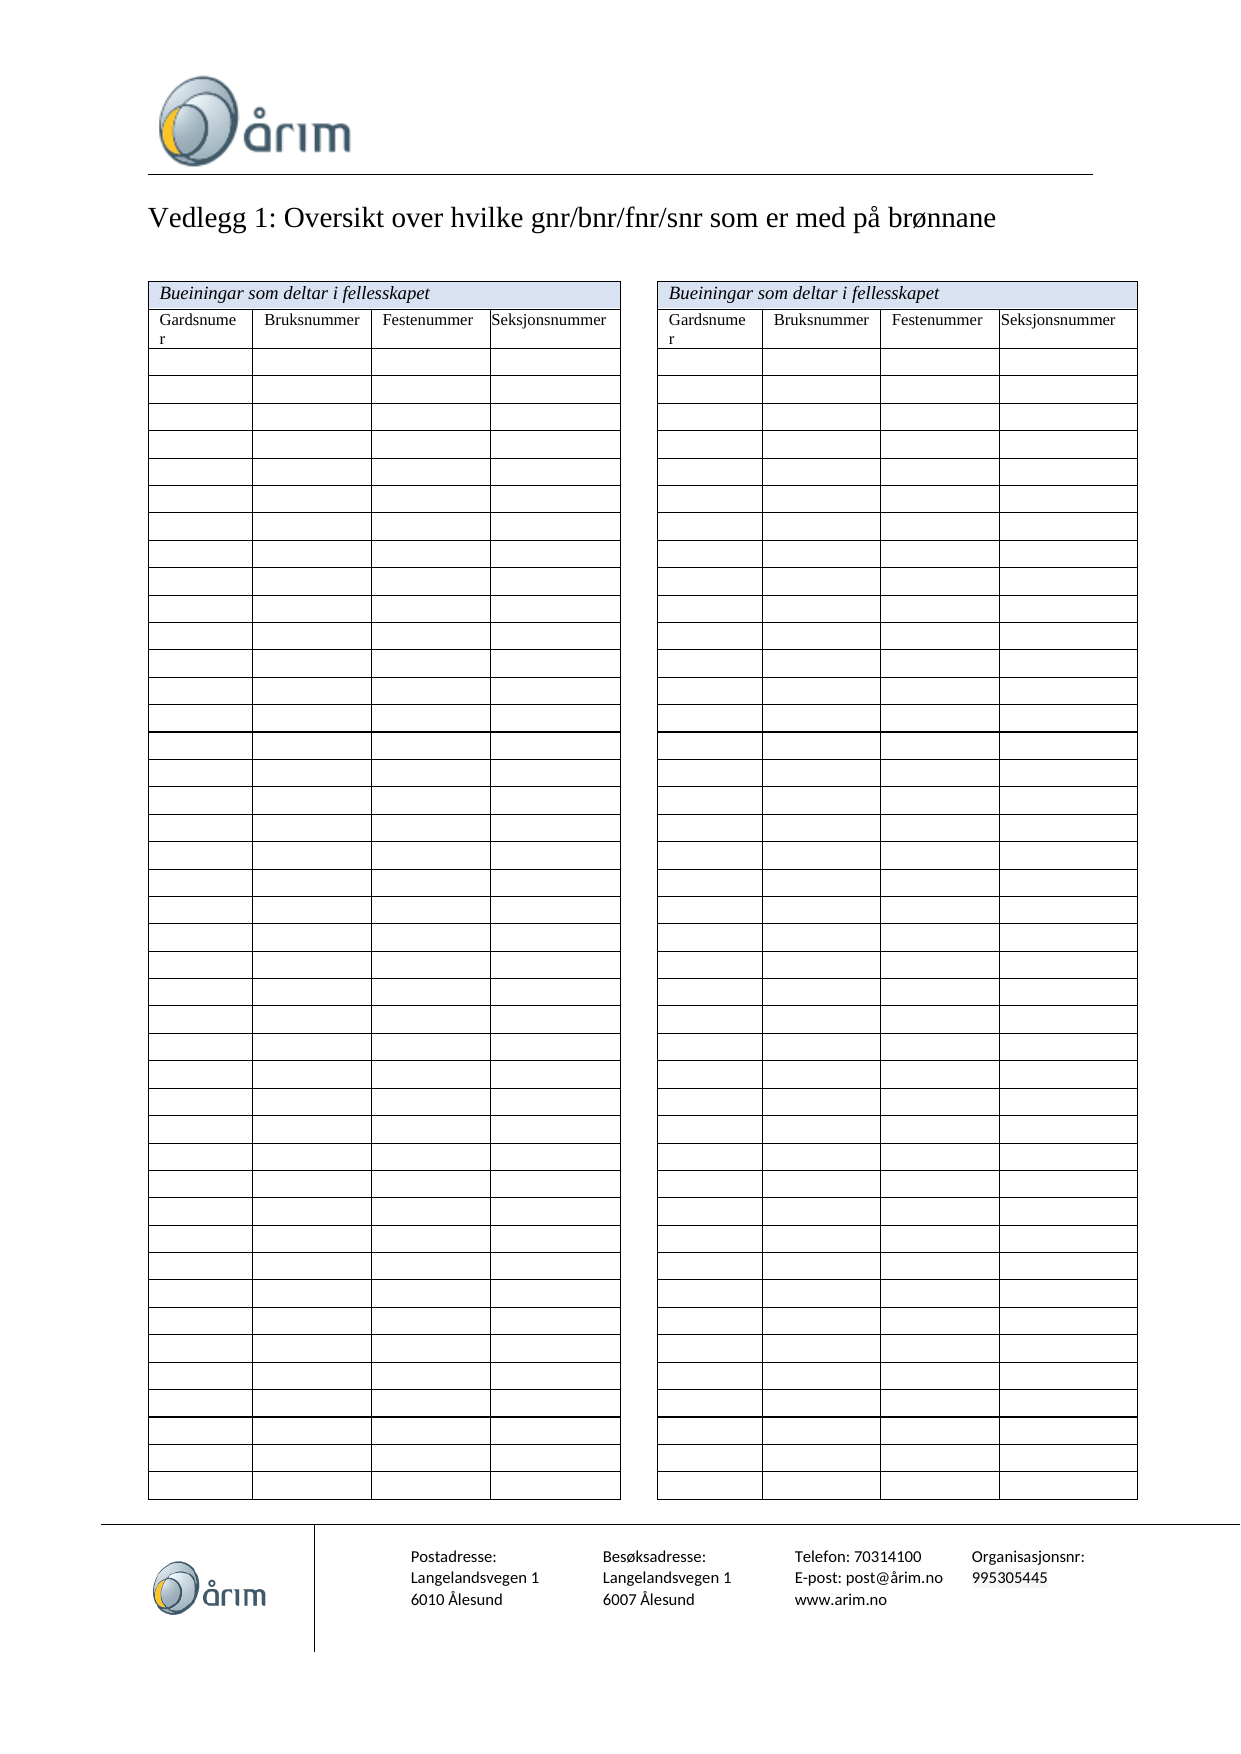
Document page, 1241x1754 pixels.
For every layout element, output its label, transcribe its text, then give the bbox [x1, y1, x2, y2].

table_cell [372, 1006, 490, 1033]
table_cell [491, 1226, 620, 1252]
table_cell [763, 1116, 880, 1142]
table_cell [372, 376, 490, 403]
table_cell [149, 705, 252, 731]
table_cell [253, 1253, 371, 1279]
table_cell [149, 678, 252, 704]
table_cell [1000, 596, 1137, 622]
table_cell [763, 952, 880, 978]
table_cell [881, 1226, 999, 1252]
table_cell [372, 842, 490, 868]
table_cell [149, 541, 252, 567]
table_cell [881, 1116, 999, 1142]
table_cell [1000, 1472, 1137, 1498]
table_cell [372, 1253, 490, 1279]
table_cell [253, 513, 371, 540]
table_cell [372, 705, 490, 731]
table_cell [658, 760, 762, 786]
table_cell [253, 733, 371, 759]
table_cell [149, 733, 252, 759]
table_cell [881, 815, 999, 841]
table_cell [372, 897, 490, 923]
table_cell [658, 486, 762, 512]
table_cell [253, 1034, 371, 1060]
table_cell [658, 1006, 762, 1033]
table_cell [763, 623, 880, 649]
table_cell [881, 1308, 999, 1334]
table_cell [658, 787, 762, 814]
table_cell [763, 1390, 880, 1416]
table_cell [763, 1418, 880, 1444]
table_cell [149, 1061, 252, 1088]
table_cell Gardsnumer [658, 310, 762, 348]
table_cell [881, 1171, 999, 1197]
table_cell [491, 924, 620, 951]
table_cell [253, 952, 371, 978]
table_cell [763, 486, 880, 512]
table_cell [491, 376, 620, 403]
table_cell [658, 815, 762, 841]
table_cell [149, 979, 252, 1005]
table_cell [372, 1308, 490, 1334]
table_cell [881, 1335, 999, 1362]
table_cell [763, 459, 880, 485]
table_cell [253, 431, 371, 457]
table_cell [1000, 1034, 1137, 1060]
table_cell [372, 1226, 490, 1252]
table_cell [763, 1308, 880, 1334]
table_cell [253, 1171, 371, 1197]
table_cell [763, 705, 880, 731]
table_cell [253, 979, 371, 1005]
table_cell [253, 459, 371, 485]
table_header Bueiningar som deltar i fellesskapet [149, 282, 620, 308]
table_cell [881, 1198, 999, 1224]
table_cell [1000, 650, 1137, 677]
table_cell [881, 979, 999, 1005]
table_cell [491, 404, 620, 430]
table_cell [658, 897, 762, 923]
table_cell [658, 1253, 762, 1279]
table_cell [763, 650, 880, 677]
table_cell [253, 897, 371, 923]
table_cell [149, 596, 252, 622]
table_cell [881, 541, 999, 567]
table_cell [372, 596, 490, 622]
table_cell [763, 924, 880, 951]
table_cell [763, 897, 880, 923]
table_cell [372, 815, 490, 841]
table_cell [1000, 1226, 1137, 1252]
table_cell [658, 924, 762, 951]
table_cell [149, 404, 252, 430]
table_cell [763, 1280, 880, 1307]
table_cell [1000, 952, 1137, 978]
table_cell [1000, 1363, 1137, 1389]
table_cell Festenummer [372, 310, 490, 348]
table_cell [372, 1445, 490, 1471]
table_cell [491, 1006, 620, 1033]
table_cell [253, 1308, 371, 1334]
table_cell [253, 1390, 371, 1416]
table_cell [658, 678, 762, 704]
table_cell [253, 1363, 371, 1389]
table_cell [1000, 1445, 1137, 1471]
table_cell [253, 1089, 371, 1115]
table_cell [881, 623, 999, 649]
table_cell [372, 760, 490, 786]
table_cell [1000, 1061, 1137, 1088]
table_cell [881, 404, 999, 430]
table_cell [881, 1418, 999, 1444]
table_cell [372, 1089, 490, 1115]
table_cell [763, 842, 880, 868]
table_cell [491, 541, 620, 567]
table_cell [658, 842, 762, 868]
table_cell [149, 1308, 252, 1334]
table_cell [881, 376, 999, 403]
table_cell [658, 349, 762, 375]
table_cell [881, 924, 999, 951]
table_cell [881, 678, 999, 704]
table_cell [372, 952, 490, 978]
table_cell [491, 979, 620, 1005]
table_cell [881, 1363, 999, 1389]
table_cell [1000, 705, 1137, 731]
table_cell [658, 1116, 762, 1142]
table_cell [658, 376, 762, 403]
table_cell [658, 1472, 762, 1498]
table_cell [658, 705, 762, 731]
table_cell [763, 733, 880, 759]
table_cell [1000, 1418, 1137, 1444]
table_cell [763, 1253, 880, 1279]
table_cell [1000, 924, 1137, 951]
table_cell [763, 1061, 880, 1088]
table_cell [491, 650, 620, 677]
table_cell [1000, 1144, 1137, 1170]
table_cell [149, 486, 252, 512]
table_cell [1000, 1006, 1137, 1033]
table_cell [253, 1006, 371, 1033]
table_cell [372, 1390, 490, 1416]
table_cell [658, 1198, 762, 1224]
table_cell [149, 1089, 252, 1115]
table_cell [881, 733, 999, 759]
table_cell [149, 1116, 252, 1142]
table_cell [1000, 376, 1137, 403]
table_cell [372, 1418, 490, 1444]
table_cell [372, 650, 490, 677]
table_cell Bruksnummer [763, 310, 880, 348]
table_cell [491, 568, 620, 594]
table_cell [149, 1253, 252, 1279]
table_cell [658, 733, 762, 759]
table_cell [253, 376, 371, 403]
table_cell [372, 513, 490, 540]
table_cell [658, 623, 762, 649]
table_cell [372, 787, 490, 814]
table_cell [763, 870, 880, 896]
table_cell [881, 1472, 999, 1498]
table_cell [763, 376, 880, 403]
table_cell [1000, 870, 1137, 896]
table_cell [149, 568, 252, 594]
table_cell [491, 1472, 620, 1498]
table_cell [763, 1171, 880, 1197]
table_cell [763, 1144, 880, 1170]
table_cell [253, 404, 371, 430]
table_cell [491, 1061, 620, 1088]
table_cell [1000, 568, 1137, 594]
table_cell [881, 1089, 999, 1115]
table_cell [881, 787, 999, 814]
table_cell [491, 815, 620, 841]
table_cell [763, 1198, 880, 1224]
table_cell [763, 815, 880, 841]
table_cell [881, 870, 999, 896]
table_cell [253, 486, 371, 512]
table_cell [149, 1006, 252, 1033]
picture [145, 1559, 270, 1618]
table_cell [1000, 1253, 1137, 1279]
table_cell [149, 1171, 252, 1197]
table_cell [1000, 897, 1137, 923]
table_cell [658, 1335, 762, 1362]
table_cell [149, 1280, 252, 1307]
table_cell [149, 1445, 252, 1471]
table_cell [491, 952, 620, 978]
table_header Bueiningar som deltar i fellesskapet [658, 282, 1137, 308]
table_cell [763, 1034, 880, 1060]
table_cell [658, 979, 762, 1005]
table_cell [763, 1335, 880, 1362]
table_cell [881, 705, 999, 731]
table_cell [1000, 1171, 1137, 1197]
table_cell [372, 1472, 490, 1498]
table_cell [253, 1335, 371, 1362]
table_cell [881, 952, 999, 978]
table_cell [658, 952, 762, 978]
table_cell [372, 979, 490, 1005]
table_cell [491, 513, 620, 540]
table_cell [253, 924, 371, 951]
table_cell [253, 815, 371, 841]
table_cell [1000, 431, 1137, 457]
table_cell [372, 924, 490, 951]
table_cell [149, 1144, 252, 1170]
table_cell [763, 431, 880, 457]
table_cell [1000, 787, 1137, 814]
table_cell [149, 1390, 252, 1416]
table_cell [149, 349, 252, 375]
table_cell [1000, 1280, 1137, 1307]
table_cell [658, 568, 762, 594]
table_cell [149, 1198, 252, 1224]
table_cell [491, 1253, 620, 1279]
table_cell [253, 1472, 371, 1498]
table_cell [1000, 1116, 1137, 1142]
table_cell [1000, 842, 1137, 868]
table_cell [372, 486, 490, 512]
table_cell Gardsnumer [149, 310, 252, 348]
table_cell [658, 1418, 762, 1444]
table_cell [763, 678, 880, 704]
table_cell [763, 787, 880, 814]
table_cell [491, 1116, 620, 1142]
picture [147, 73, 359, 173]
table_cell [491, 760, 620, 786]
table_cell [149, 1335, 252, 1362]
table_cell [372, 1061, 490, 1088]
table_cell [1000, 541, 1137, 567]
table_cell [253, 541, 371, 567]
table_cell [372, 541, 490, 567]
table_cell [1000, 349, 1137, 375]
table_cell [763, 404, 880, 430]
table_cell [149, 459, 252, 485]
table_cell [491, 1089, 620, 1115]
table_cell [149, 952, 252, 978]
table_cell [253, 1226, 371, 1252]
table_cell [1000, 678, 1137, 704]
table_cell [253, 623, 371, 649]
table_cell [881, 568, 999, 594]
table_cell [253, 705, 371, 731]
table_cell [763, 1445, 880, 1471]
table_cell [658, 541, 762, 567]
table_cell [491, 1280, 620, 1307]
table_cell [658, 1308, 762, 1334]
table_cell [372, 1280, 490, 1307]
table_cell [372, 568, 490, 594]
table_cell [372, 459, 490, 485]
table_cell [149, 1418, 252, 1444]
table_cell [881, 1390, 999, 1416]
table_cell [658, 596, 762, 622]
table_cell [1000, 486, 1137, 512]
table_cell [881, 513, 999, 540]
table_cell [881, 760, 999, 786]
table_cell [881, 1034, 999, 1060]
table_cell [1000, 1089, 1137, 1115]
table_cell Seksjonsnummer [491, 310, 620, 348]
table_cell [491, 1390, 620, 1416]
table_cell [881, 349, 999, 375]
table_cell [1000, 459, 1137, 485]
table_cell [149, 924, 252, 951]
table_cell [491, 870, 620, 896]
table_cell [881, 1144, 999, 1170]
table_cell [149, 897, 252, 923]
table_cell [1000, 513, 1137, 540]
table_cell Seksjonsnummer [1000, 310, 1137, 348]
table_cell [763, 1089, 880, 1115]
table_cell [658, 1226, 762, 1252]
table_cell [253, 650, 371, 677]
table_cell [149, 513, 252, 540]
table_cell [491, 1418, 620, 1444]
table_cell [491, 705, 620, 731]
table_cell [491, 1308, 620, 1334]
table_cell [372, 431, 490, 457]
table_cell [372, 1034, 490, 1060]
table_cell [1000, 815, 1137, 841]
table_cell [253, 787, 371, 814]
table_cell [253, 568, 371, 594]
table_cell [881, 1445, 999, 1471]
table_cell [491, 733, 620, 759]
table_cell [658, 1363, 762, 1389]
table_cell [253, 1144, 371, 1170]
table_cell [491, 1445, 620, 1471]
table_cell [1000, 1198, 1137, 1224]
table_cell [881, 1280, 999, 1307]
table_cell [658, 404, 762, 430]
table_cell [253, 842, 371, 868]
table_cell [149, 1226, 252, 1252]
table_cell [149, 1472, 252, 1498]
table_cell [763, 1472, 880, 1498]
table_cell [149, 1034, 252, 1060]
table_cell [253, 1061, 371, 1088]
table_cell [763, 1006, 880, 1033]
table_cell [763, 760, 880, 786]
table_cell [658, 431, 762, 457]
table_cell [149, 760, 252, 786]
table_cell [253, 596, 371, 622]
table_cell [372, 733, 490, 759]
table_cell [372, 623, 490, 649]
table_cell [763, 541, 880, 567]
table_cell [372, 1363, 490, 1389]
table_cell [763, 349, 880, 375]
table_cell [881, 897, 999, 923]
table_cell [658, 1089, 762, 1115]
table_cell [491, 1198, 620, 1224]
table_cell [491, 842, 620, 868]
table_cell [253, 1116, 371, 1142]
table_cell [253, 1198, 371, 1224]
table_cell [658, 1280, 762, 1307]
table_cell [491, 678, 620, 704]
table_cell [253, 349, 371, 375]
table_cell [149, 431, 252, 457]
table_cell [658, 1171, 762, 1197]
table_cell [1000, 404, 1137, 430]
table_cell [491, 897, 620, 923]
table_cell [658, 650, 762, 677]
table_cell [763, 596, 880, 622]
table_cell [491, 431, 620, 457]
table_cell [253, 1280, 371, 1307]
table_cell [491, 623, 620, 649]
table_cell [491, 596, 620, 622]
table_cell [372, 870, 490, 896]
table_cell [253, 760, 371, 786]
table_cell [372, 1144, 490, 1170]
table_cell [763, 979, 880, 1005]
table_cell [253, 1418, 371, 1444]
table_cell [881, 650, 999, 677]
table_cell [372, 678, 490, 704]
table_cell [372, 1198, 490, 1224]
table_cell [253, 870, 371, 896]
table_cell [491, 1144, 620, 1170]
table_cell [658, 1390, 762, 1416]
table_cell [881, 1253, 999, 1279]
table_cell [491, 1171, 620, 1197]
table_cell [1000, 979, 1137, 1005]
table_cell [881, 459, 999, 485]
table_cell [658, 513, 762, 540]
table_cell [491, 486, 620, 512]
table_cell [149, 650, 252, 677]
table_cell [881, 596, 999, 622]
table_cell [149, 787, 252, 814]
table_cell Bruksnummer [253, 310, 371, 348]
table_cell [658, 1061, 762, 1088]
table_cell [149, 842, 252, 868]
table_cell [881, 1006, 999, 1033]
table_cell [763, 1363, 880, 1389]
table_cell [491, 1034, 620, 1060]
table_cell [372, 404, 490, 430]
table_cell [149, 870, 252, 896]
table_cell [658, 1144, 762, 1170]
table_cell [1000, 1335, 1137, 1362]
table_cell [372, 1335, 490, 1362]
table_cell [881, 486, 999, 512]
table_cell [763, 568, 880, 594]
table_cell [1000, 733, 1137, 759]
table_cell [253, 678, 371, 704]
table_cell [372, 349, 490, 375]
table_cell Festenummer [881, 310, 999, 348]
table_cell [763, 1226, 880, 1252]
table_cell [491, 349, 620, 375]
table_cell [1000, 1390, 1137, 1416]
table_cell [149, 623, 252, 649]
table_cell [149, 815, 252, 841]
table_cell [658, 1034, 762, 1060]
table_cell [149, 1363, 252, 1389]
table_cell [763, 513, 880, 540]
table_cell [491, 1335, 620, 1362]
subtitle Vedlegg 1: Oversikt over hvilke gnr/bnr/fnr/snr som er med på brønnane [148, 200, 1093, 234]
table_cell [881, 1061, 999, 1088]
table_cell [1000, 1308, 1137, 1334]
table_cell [1000, 623, 1137, 649]
table_cell [658, 1445, 762, 1471]
table_cell [881, 842, 999, 868]
table_cell [881, 431, 999, 457]
table_cell [491, 459, 620, 485]
table_cell [253, 1445, 371, 1471]
table_cell [372, 1171, 490, 1197]
table_cell [1000, 760, 1137, 786]
table_cell [658, 870, 762, 896]
table_cell [372, 1116, 490, 1142]
table_cell [658, 459, 762, 485]
table_cell [491, 1363, 620, 1389]
table_cell [491, 787, 620, 814]
table_cell [149, 376, 252, 403]
